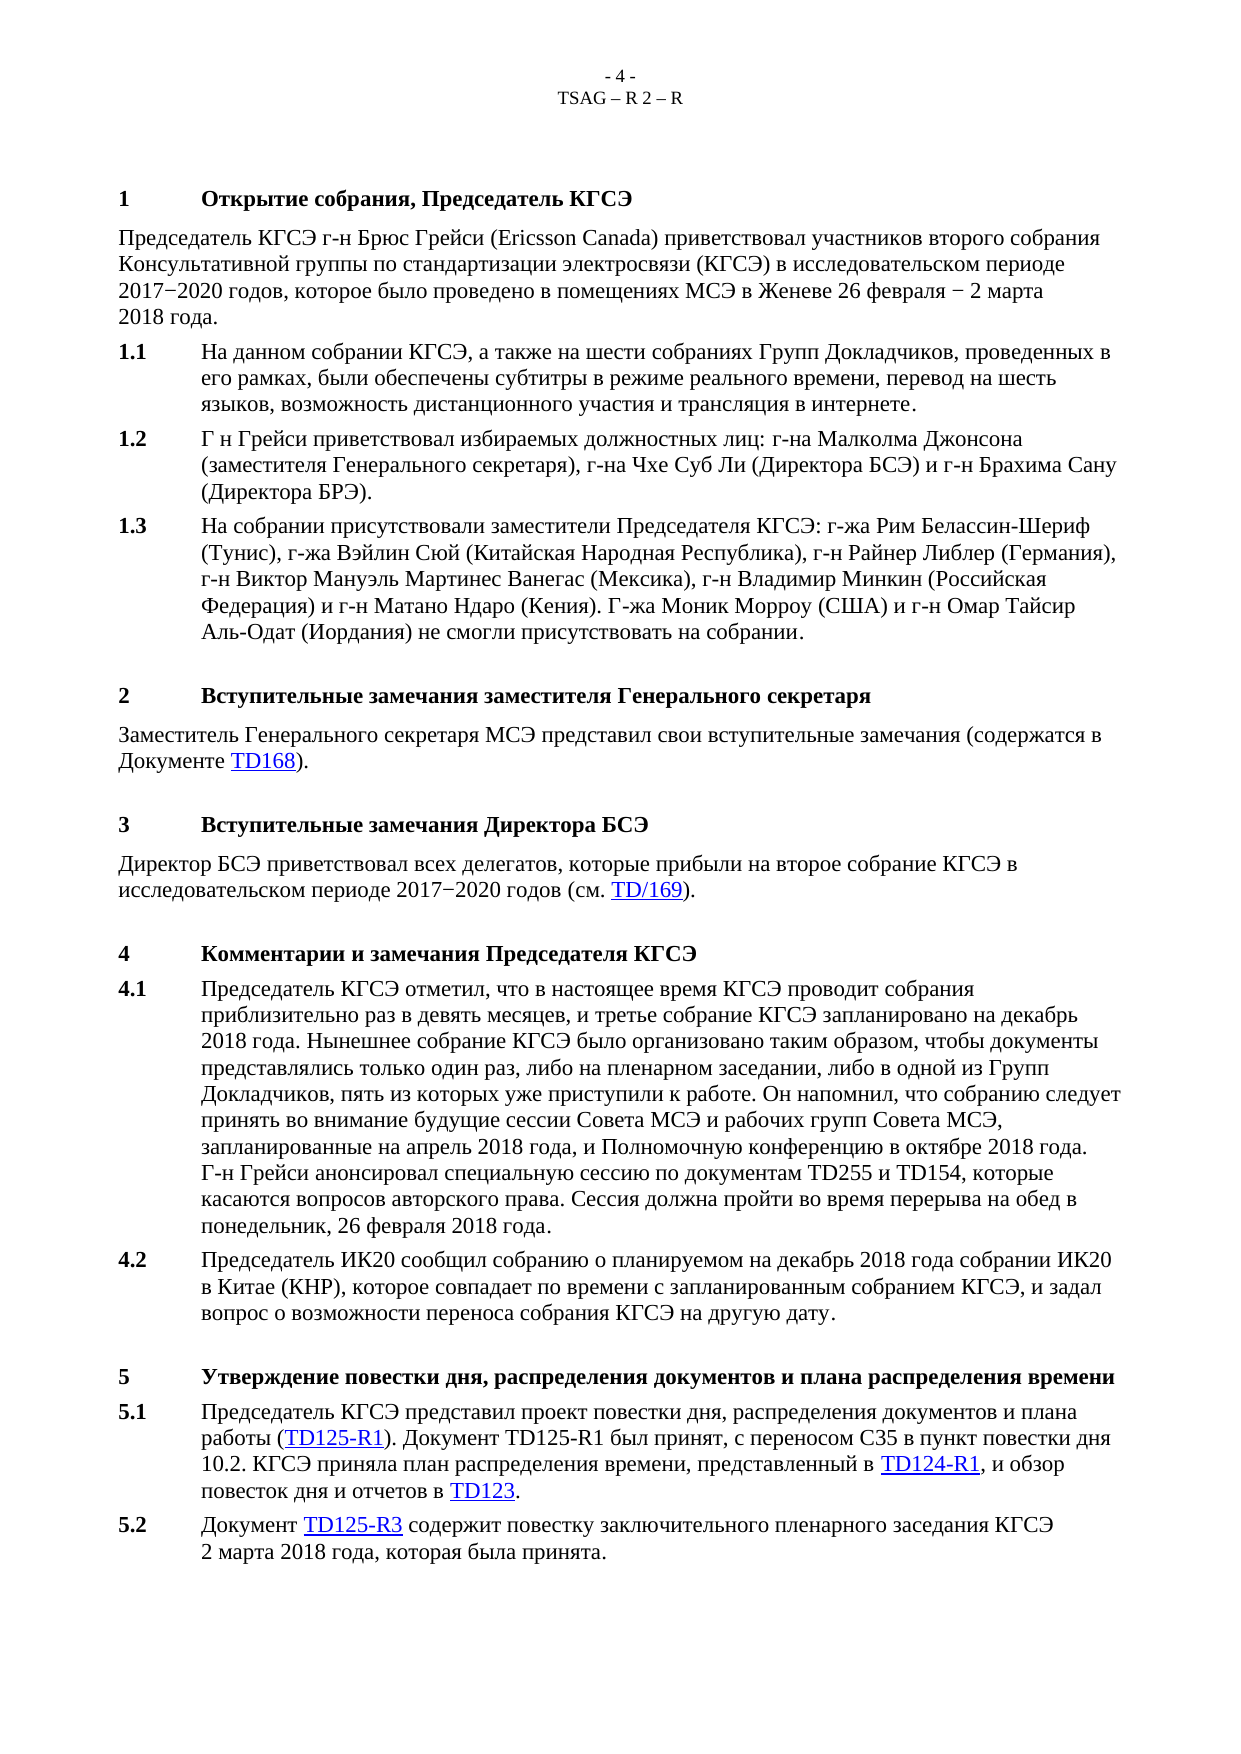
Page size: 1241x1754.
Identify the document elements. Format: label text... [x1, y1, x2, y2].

subtitle 5 Утверждение повестки дня, распределения документов и плана распределения времени [118, 1363, 1122, 1389]
text 4.1 Председатель КГСЭ отметил, что в настоящее время КГСЭ проводит собрания приблизительно раз в девять месяцев, и третье собрание КГСЭ запланировано на декабрь 2018 года. Нынешнее собрание КГСЭ было организовано таким образом, чтобы документы представлялись только один раз, либо на пленарном заседании, либо в одной из Групп Докладчиков, пять из которых уже приступили к работе. Он напомнил, что собранию следует принять во внимание будущие сессии Совета МСЭ и рабочих групп Совета МСЭ, запланированные на апрель 2018 года, и Полномочную конференцию в октябре 2018 года. Г-н Грейси анонсировал специальную сессию по документам TD255 и TD154, которые касаются вопросов авторского права. Сессия должна пройти во время перерыва на обед в понедельник, 26 февраля 2018 года. [118, 975, 1122, 1238]
text 5.1 Председатель КГСЭ представил проект повестки дня, распределения документов и плана работы (TD125-R1). Документ TD125-R1 был принят, с переносом C35 в пункт повестки дня 10.2. КГСЭ приняла план распределения времени, представленный в TD124-R1, и обзор повесток дня и отчетов в TD123. [118, 1398, 1122, 1503]
subtitle 4 Комментарии и замечания Председателя КГСЭ [118, 940, 1122, 966]
subtitle 2 Вступительные замечания заместителя Генерального секретаря [118, 682, 1122, 708]
text Заместитель Генерального секретаря МСЭ представил свои вступительные замечания (содержатся в Документе TD168). [118, 721, 1122, 773]
text 1.3 На собрании присутствовали заместители Председателя КГСЭ: г-жа Рим Белассин-Шериф (Тунис), г-жа Вэйлин Сюй (Китайская Народная Республика), г-н Райнер Либлер (Германия), г-н Виктор Мануэль Мартинес Ванегас (Мексика), г-н Владимир Минкин (Российская Федерация) и г-н Матано Ндаро (Кения). Г-жа Моник Морроу (США) и г-н Омар Тайсир Аль-Одат (Иордания) не смогли присутствовать на собрании. [118, 513, 1122, 644]
text 1.2 Г н Грейси приветствовал избираемых должностных лиц: г-на Малколма Джонсона (заместителя Генерального секретаря), г-на Чхе Суб Ли (Директора БСЭ) и г-н Брахима Сану (Директора БРЭ). [118, 425, 1122, 504]
text 5.2 Документ TD125-R3 содержит повестку заключительного пленарного заседания КГСЭ 2 марта 2018 года, которая была принята. [118, 1512, 1122, 1564]
text 1.1 На данном собрании КГСЭ, а также на шести собраниях Групп Докладчиков, проведенных в его рамках, были обеспечены субтитры в режиме реального времени, перевод на шесть языков, возможность дистанционного участия и трансляция в интернете. [118, 338, 1122, 417]
text Председатель КГСЭ г-н Брюс Грейси (Ericsson Canada) приветствовал участников второго собрания Консультативной группы по стандартизации электросвязи (КГСЭ) в исследовательском периоде 2017−2020 годов, которое было проведено в помещениях МСЭ в Женеве 26 февраля − 2 марта 2018 года. [118, 224, 1122, 329]
subtitle 1 Открытие собрания, Председатель КГСЭ [118, 185, 1122, 212]
text 4.2 Председатель ИК20 сообщил собранию о планируемом на декабрь 2018 года собрании ИК20 в Китае (КНР), которое совпадает по времени с запланированным собранием КГСЭ, и задал вопрос о возможности переноса собрания КГСЭ на другую дату. [118, 1247, 1122, 1326]
text Директор БСЭ приветствовал всех делегатов, которые прибыли на второе собрание КГСЭ в исследовательском периоде 2017−2020 годов (см. TD/169). [118, 850, 1122, 902]
subtitle 3 Вступительные замечания Директора БСЭ [118, 811, 1122, 837]
